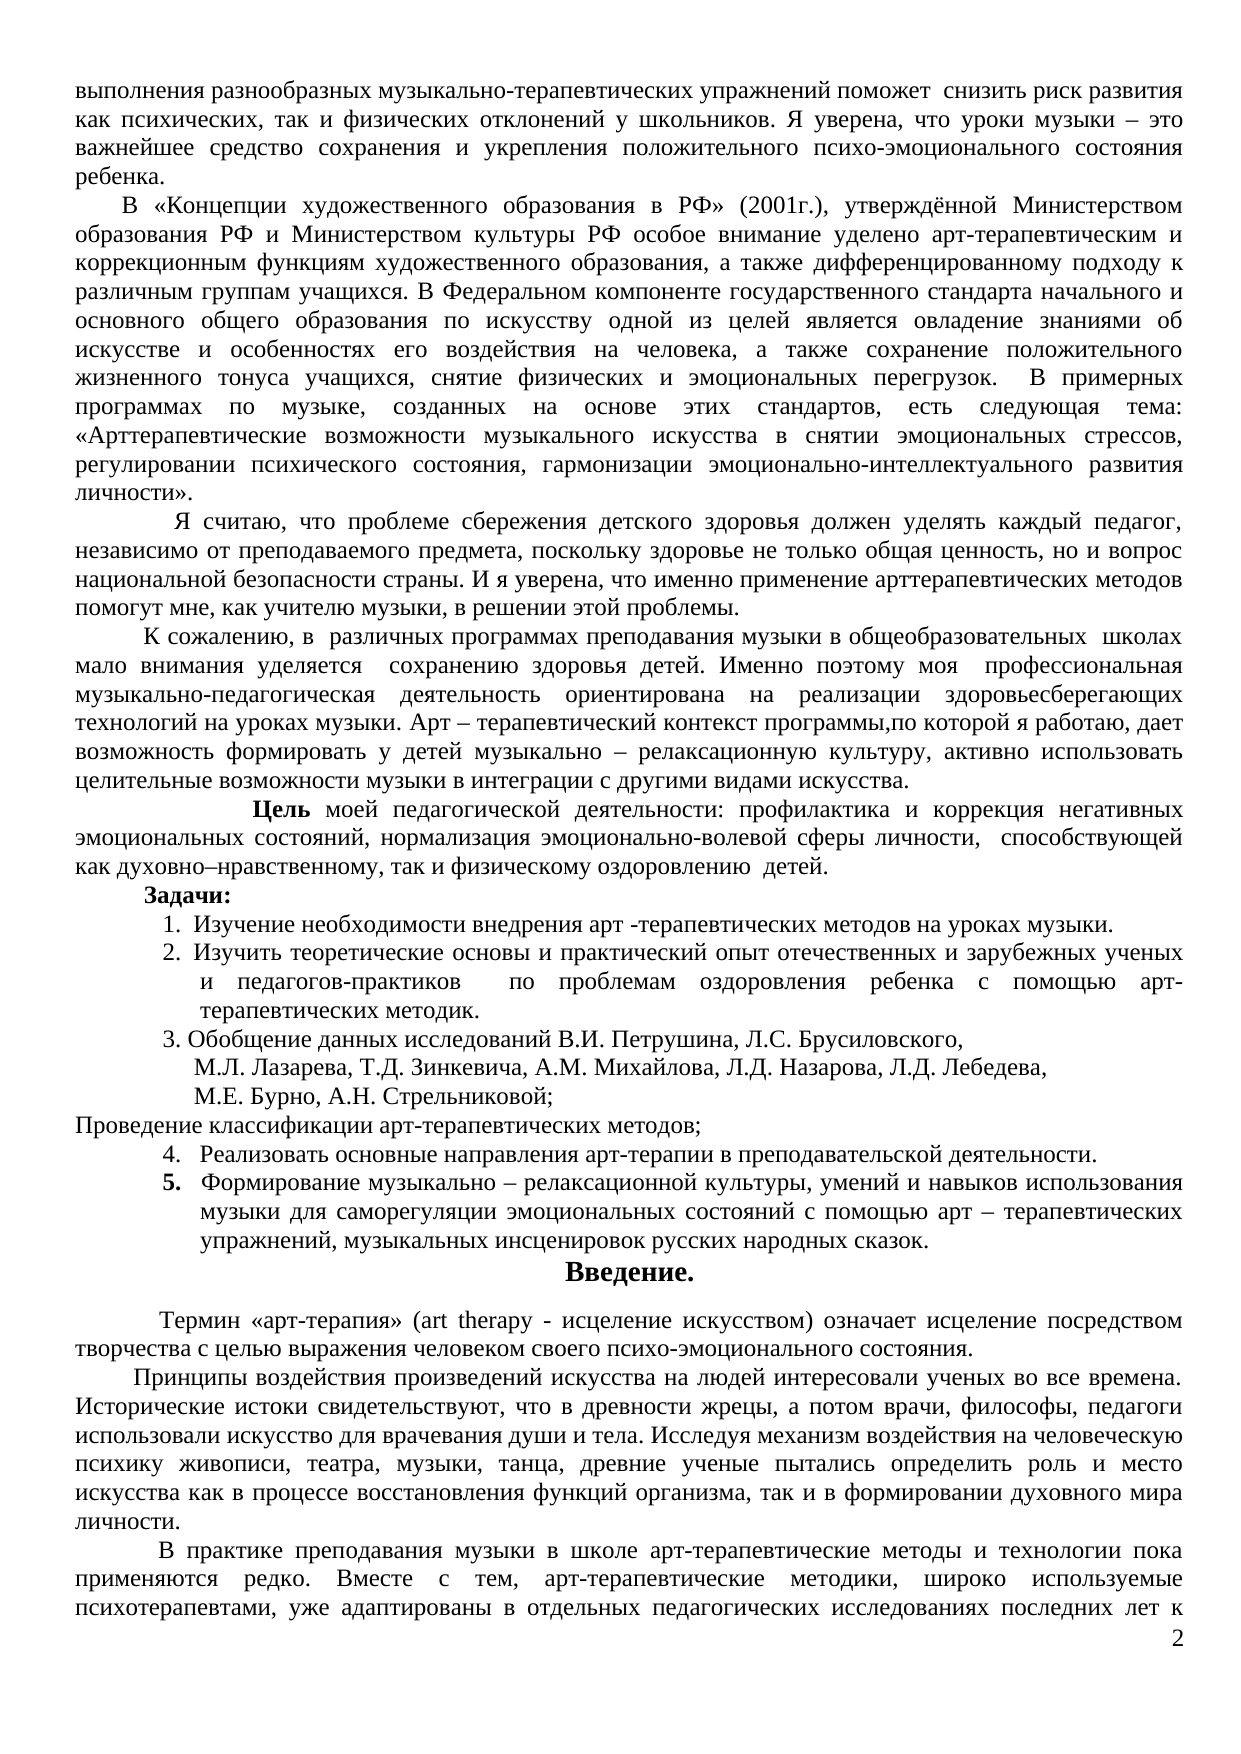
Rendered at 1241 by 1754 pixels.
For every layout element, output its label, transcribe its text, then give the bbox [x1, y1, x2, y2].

text Термин «арт-терапия» (art therapy - исцеление искусством) означает исцеление посредством творчества с целью выражения человеком своего психо-эмоционального состояния. [75, 1305, 1184, 1362]
text М.Е. Бурно, А.Н. Стрельниковой; [75, 1081, 1184, 1110]
list Реализовать основные направления арт-терапии в преподавательской деятельности. [162, 1139, 1184, 1167]
text Цель моей педагогической деятельности: профилактика и коррекция негативных эмоциональных состояний, нормализация эмоционально-волевой сферы личности, способствующей как духовно–нравственному, так и физическому оздоровлению детей. [75, 794, 1184, 880]
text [75, 1535, 1184, 1621]
text М.Л. Лазарева, Т.Д. Зинкевича, А.М. Михайлова, Л.Д. Назарова, Л.Д. Лебедева, [75, 1052, 1184, 1081]
list Проведение классификации арт-терапевтических методов; [0, 1110, 1184, 1139]
text Задачи: [75, 880, 1184, 909]
list Изучение необходимости внедрения арт -терапевтических методов на уроках музыки. [162, 909, 1184, 937]
text Принципы воздействия произведений искусства на людей интересовали ученых во все времена. Исторические истоки свидетельствуют, что в древности жрецы, а потом врачи, философы, педагоги использовали искусство для врачевания души и тела. Исследуя механизм воздействия на человеческую психику живописи, театра, музыки, танца, древние ученые пытались определить роль и место искусства как в процессе восстановления функций организма, так и в формировании духовного мира личности. [75, 1362, 1184, 1535]
text Я считаю, что проблеме сбережения детского здоровья должен уделять каждый педагог, независимо от преподаваемого предмета, поскольку здоровье не только общая ценность, но и вопрос национальной безопасности страны. И я уверена, что именно применение арттерапевтических методов помогут мне, как учителю музыки, в решении этой проблемы. [75, 506, 1184, 621]
text Введение. [75, 1254, 1184, 1287]
text К сожалению, в различных программах преподавания музыки в общеобразовательных школах мало внимания уделяется сохранению здоровья детей. Именно поэтому моя профессиональная музыкально-педагогическая деятельность ориентирована на реализации здоровьесберегающих технологий на уроках музыки. Арт – терапевтический контекст программы,по которой я работаю, дает возможность формировать у детей музыкально – релаксационную культуру, активно использовать целительные возможности музыки в интеграции с другими видами искусства. [75, 621, 1184, 794]
list Формирование музыкально – релаксационной культуры, умений и навыков использования музыки для саморегуляции эмоциональных состояний с помощью арт – терапевтических упражнений, музыкальных инсценировок русских народных сказок. [162, 1167, 1184, 1254]
list Изучить теоретические основы и практический опыт отечественных и зарубежных ученых и педагогов-практиков по проблемам оздоровления ребенка с помощью арт-терапевтических методик. [162, 937, 1184, 1024]
text В «Концепции художественного образования в РФ» (2001г.), утверждённой Министерством образования РФ и Министерством культуры РФ особое внимание уделено арт-терапевтическим и коррекционным функциям художественного образования, а также дифференцированному подходу к различным группам учащихся. В Федеральном компоненте государственного стандарта начального и основного общего образования по искусству одной из целей является овладение знаниями об искусстве и особенностях его воздействия на человека, а также сохранение положительного жизненного тонуса учащихся, снятие физических и эмоциональных перегрузок. В примерных программах по музыке, созданных на основе этих стандартов, есть следующая тема: «Арттерапевтические возможности музыкального искусства в снятии эмоциональных стрессов, регулировании психического состояния, гармонизации эмоционально-интеллектуального развития личности». [75, 190, 1184, 506]
text 3. Обобщение данных исследований В.И. Петрушина, Л.С. Брусиловского, [75, 1024, 1184, 1052]
